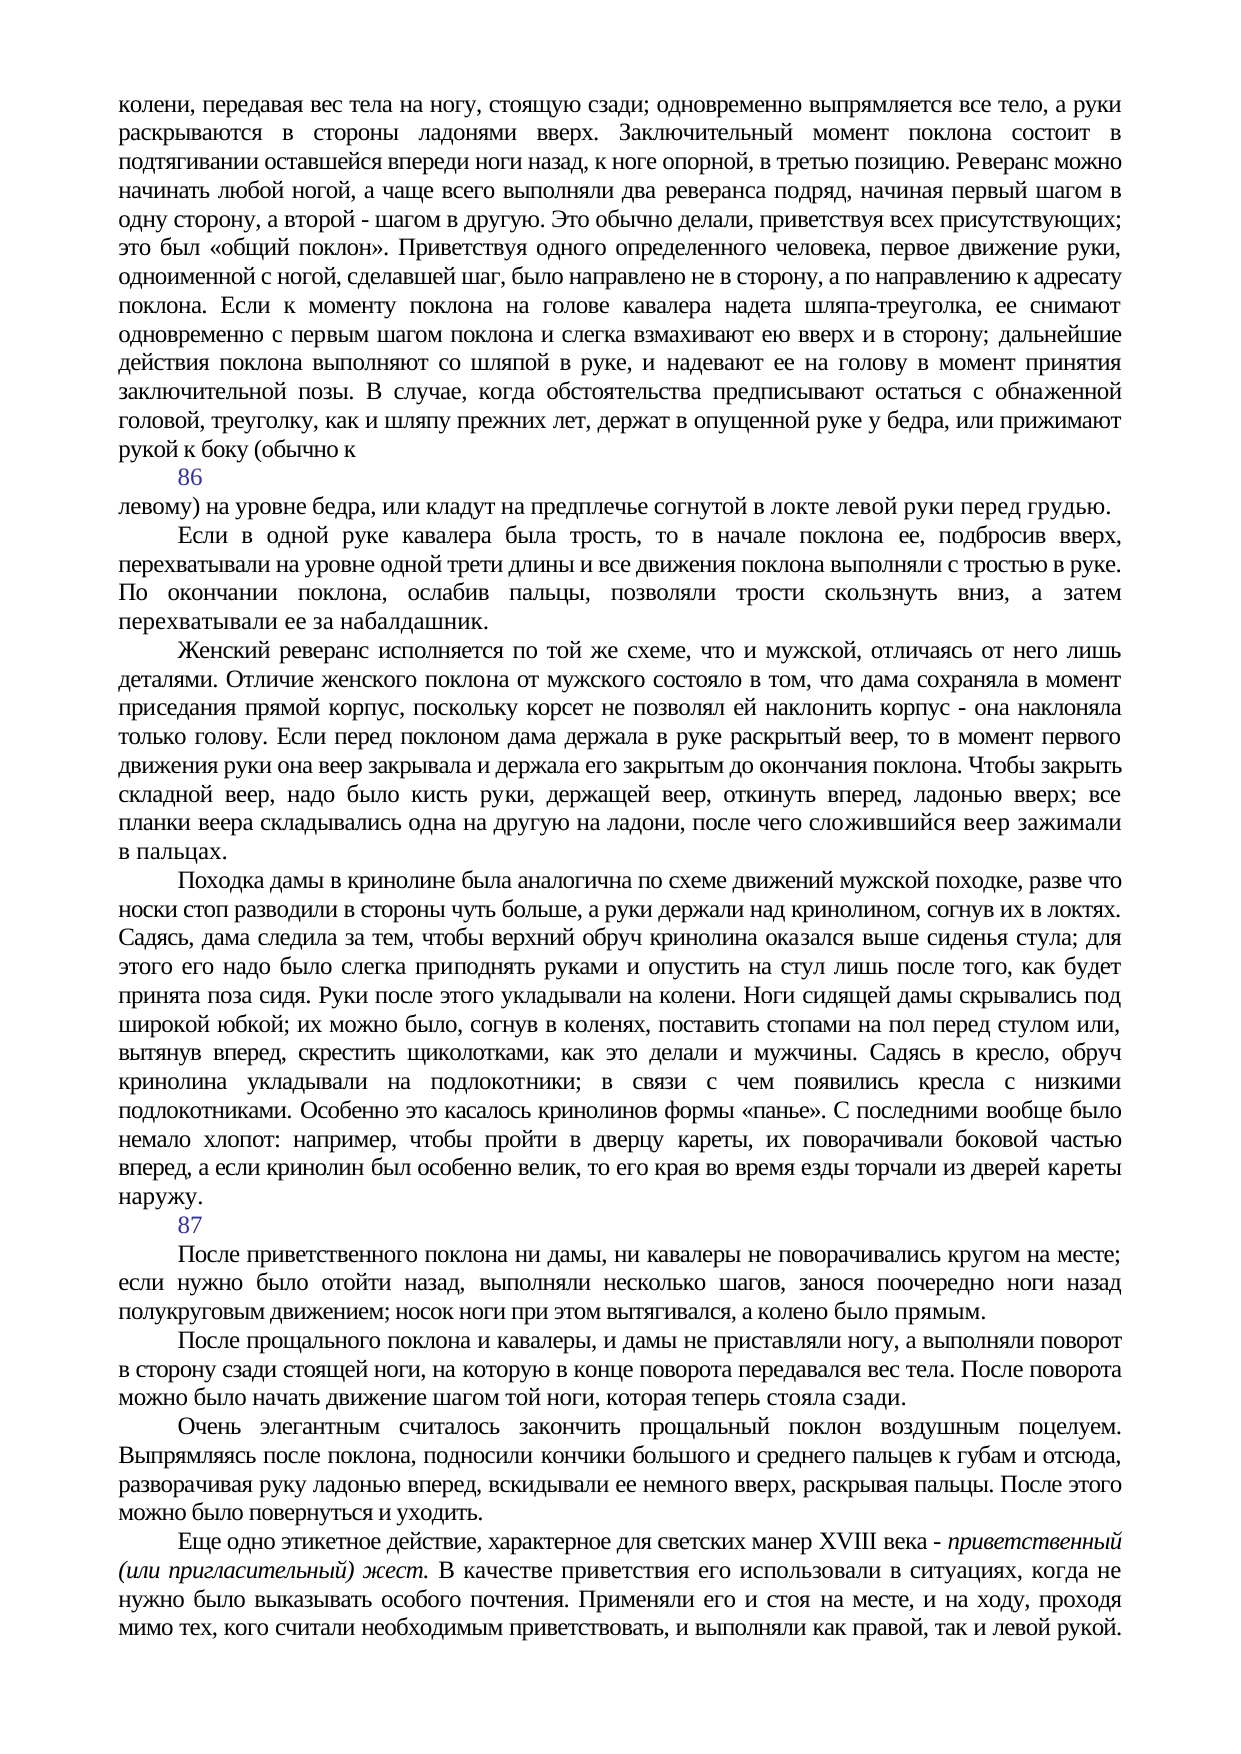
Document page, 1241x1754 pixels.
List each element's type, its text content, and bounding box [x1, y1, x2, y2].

text левому) на уровне бедра, или кладут на предплечье согнутой в локте левой руки перед грудью. [118, 491, 1122, 520]
text 87 [118, 1210, 1122, 1239]
text Походка дамы в кринолине была аналогична по схеме движений мужской походке, разве что носки стоп разводили в стороны чуть больше, а руки держали над кринолином, согнув их в локтях. Садясь, дама следила за тем, чтобы верхний обруч кринолина оказался выше сиденья стула; для этого его надо было слегка приподнять руками и опустить на стул лишь после того, как будет принята поза сидя. Руки после этого укладывали на колени. Ноги сидящей дамы скрывались под широкой юбкой; их можно было, согнув в коленях, поставить стопами на пол перед стулом или, вытянув вперед, скрестить щиколотками, как это делали и мужчины. Садясь в кресло, обруч кринолина укладывали на подлокотники; в связи с чем появились кресла с низкими подлокотниками. Особенно это касалось кринолинов формы «панье». С последними вообще было немало хлопот: например, чтобы пройти в дверцу кареты, их поворачивали боковой частью вперед, а если кринолин был особенно велик, то его края во время езды торчали из дверей кареты наружу. [118, 865, 1122, 1210]
text Если в одной руке кавалера была трость, то в начале поклона ее, подбросив вверх, перехватывали на уровне одной трети длины и все движения поклона выполняли с тростью в руке. По окончании поклона, ослабив пальцы, позволяли трости скользнуть вниз, а затем перехватывали ее за набалдашник. [118, 520, 1122, 635]
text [118, 1526, 1122, 1641]
text После приветственного поклона ни дамы, ни кавалеры не поворачивались кругом на месте; если нужно было отойти назад, выполняли несколько шагов, занося поочередно ноги назад полукруговым движением; носок ноги при этом вытягивался, а колено было прямым. [118, 1239, 1122, 1325]
text После прощального поклона и кавалеры, и дамы не приставляли ногу, а выполняли поворот в сторону сзади стоящей ноги, на которую в конце поворота передавался вес тела. После поворота можно было начать движение шагом той ноги, которая теперь стояла сзади. [118, 1325, 1122, 1411]
text 86 [118, 462, 1122, 491]
text Очень элегантным считалось закончить прощальный поклон воздушным поцелуем. Выпрямляясь после поклона, подносили кончики большого и среднего пальцев к губам и отсюда, разворачивая руку ладонью вперед, вскидывали ее немного вверх, раскрывая пальцы. После этого можно было повернуться и уходить. [118, 1411, 1122, 1526]
text Женский реверанс исполняется по той же схеме, что и мужской, отличаясь от него лишь деталями. Отличие женского поклона от мужского состояло в том, что дама сохраняла в момент приседания прямой корпус, поскольку корсет не позволял ей наклонить корпус - она наклоняла только голову. Если перед поклоном дама держала в руке раскрытый веер, то в момент первого движения руки она веер закрывала и держала его закрытым до окончания поклона. Чтобы закрыть складной веер, надо было кисть руки, держащей веер, откинуть вперед, ладонью вверх; все планки веера складывались одна на другую на ладони, после чего сложившийся веер зажимали в пальцах. [118, 635, 1122, 865]
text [118, 89, 1122, 462]
